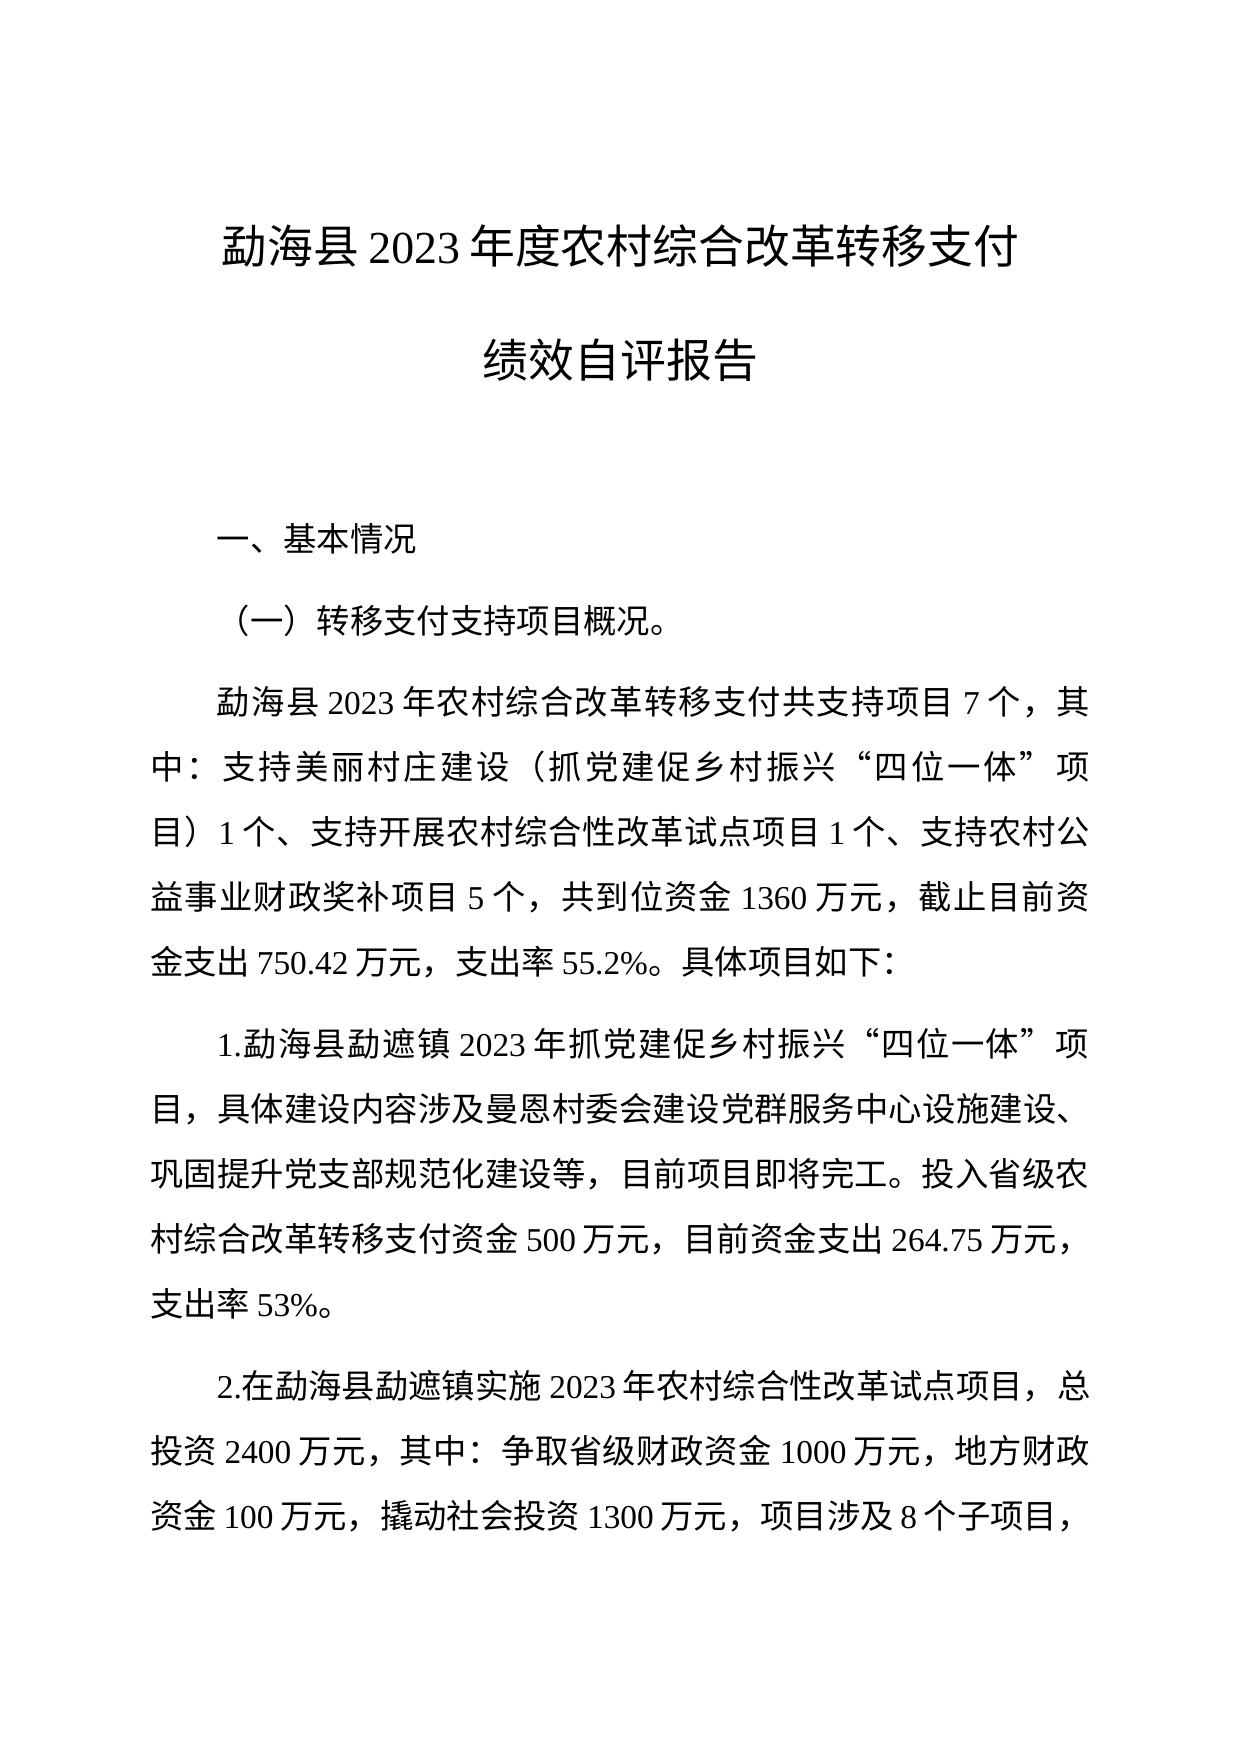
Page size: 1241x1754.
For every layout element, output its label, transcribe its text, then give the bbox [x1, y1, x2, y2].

text 绩效自评报告 [150, 309, 1090, 406]
text 勐海县2023年农村综合改革转移支付共支持项目7个，其中：支持美丽村庄建设（抓党建促乡村振兴“四位一体”项目）1个、支持开展农村综合性改革试点项目1个、支持农村公益事业财政奖补项目5个，共到位资金1360万元，截止目前资金支出750.42万元，支出率55.2%。具体项目如下： [150, 668, 1090, 993]
text 1.勐海县勐遮镇2023年抓党建促乡村振兴“四位一体”项目，具体建设内容涉及曼恩村委会建设党群服务中心设施建设、巩固提升党支部规范化建设等，目前项目即将完工。投入省级农村综合改革转移支付资金500万元，目前资金支出264.75万元，支出率53%。 [150, 1009, 1090, 1334]
text 一、基本情况 [150, 504, 1090, 569]
text （一）转移支付支持项目概况。 [150, 586, 1090, 651]
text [150, 1351, 1090, 1546]
text 勐海县2023年度农村综合改革转移支付 [150, 194, 1090, 292]
